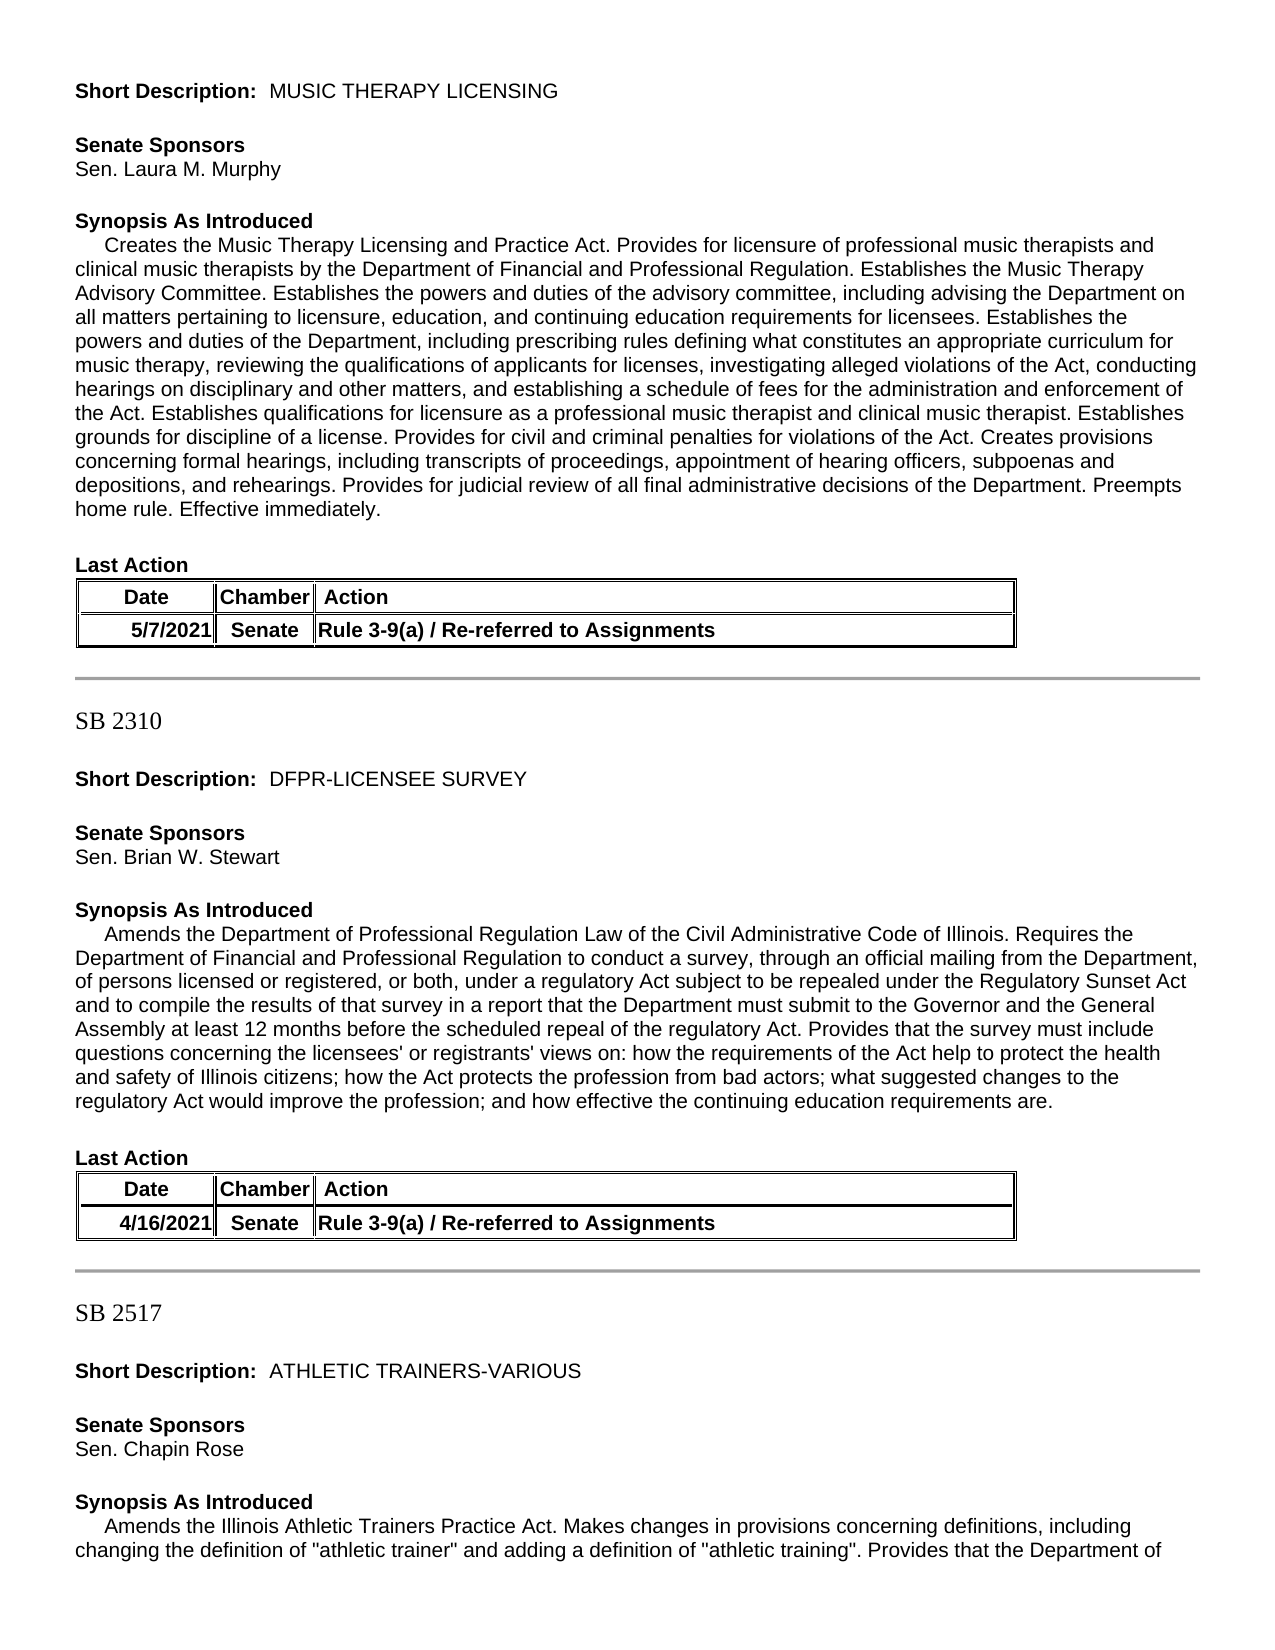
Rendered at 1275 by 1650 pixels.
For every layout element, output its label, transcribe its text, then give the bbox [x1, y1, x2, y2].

table_header Action [315, 1174, 1013, 1204]
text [75, 1298, 1200, 1562]
table_cell Senate [215, 615, 314, 645]
table_header Chamber [215, 582, 314, 612]
table_cell Rule 3-9(a) / Re-referred to Assignments [315, 1204, 1013, 1237]
table_header Action [315, 582, 1013, 612]
text SB 2310 Short Description: DFPR-LICENSEE SURVEY Senate Sponsors Sen. Brian W. Stewart Synopsis As Introduced Amends the Department of Professional Regulation Law of the Civil Administrative Code of Illinois. Requires the Department of Financial and Professional Regulation to conduct a survey, through an official mailing from the Department, of persons licensed or registered, or both, under a regulatory Act subject to be repealed under the Regulatory Sunset Act and to compile the results of that survey in a report that the Department must submit to the Governor and the General Assembly at least 12 months before the scheduled repeal of the regulatory Act. Provides that the survey must include questions concerning the licensees' or registrants' views on: how the requirements of the Act help to protect the health and safety of Illinois citizens; how the Act protects the profession from bad actors; what suggested changes to the regulatory Act would improve the profession; and how effective the continuing education requirements are. Last Action [75, 706, 1200, 1171]
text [75, 75, 1200, 578]
table_cell Rule 3-9(a) / Re-referred to Assignments [315, 612, 1015, 645]
table_header Chamber [215, 1174, 314, 1204]
table_cell 4/16/2021 [79, 1204, 215, 1237]
table_header Date [77, 1172, 215, 1204]
table_cell 5/7/2021 [77, 612, 215, 645]
table_header Date [79, 580, 215, 612]
table_cell Senate [215, 1207, 314, 1237]
